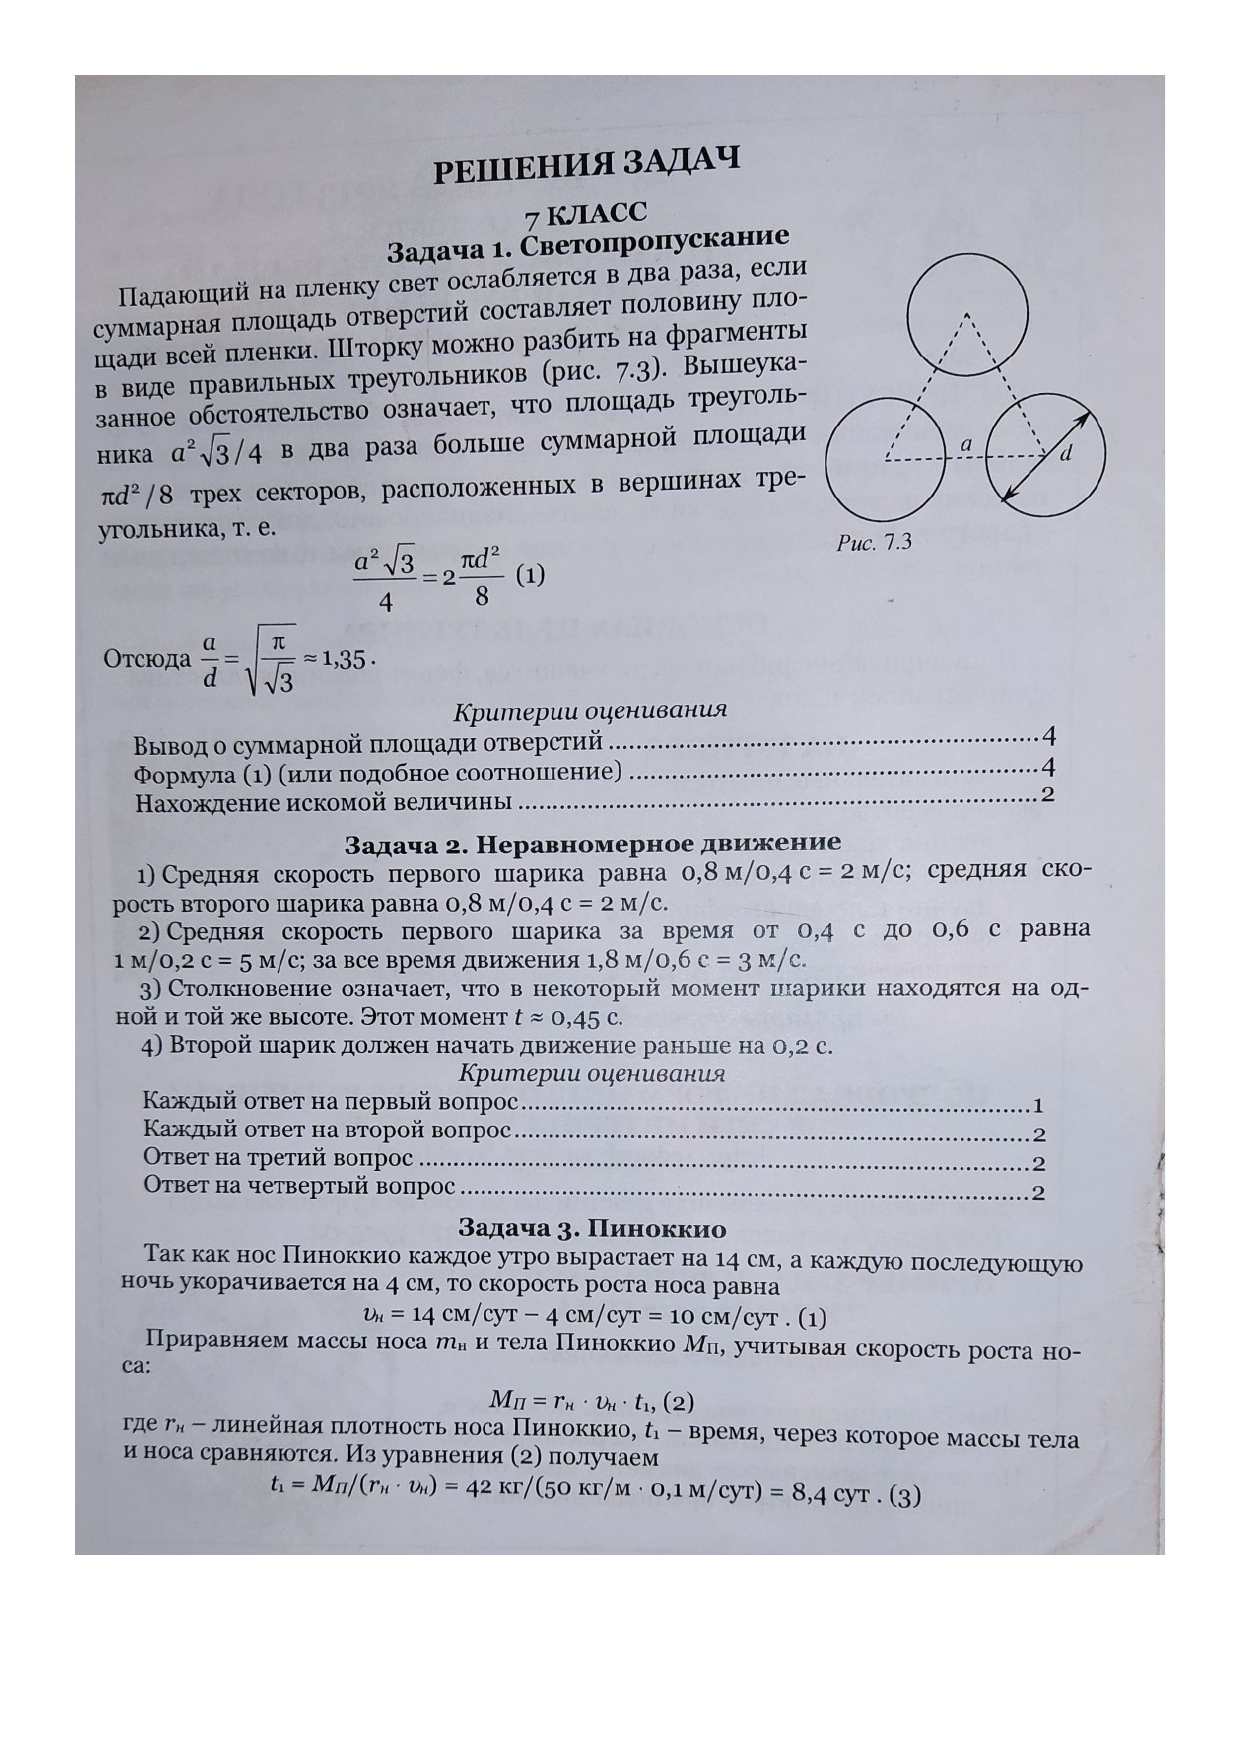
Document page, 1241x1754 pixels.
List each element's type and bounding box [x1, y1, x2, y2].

picture [75, 75, 1166, 1555]
